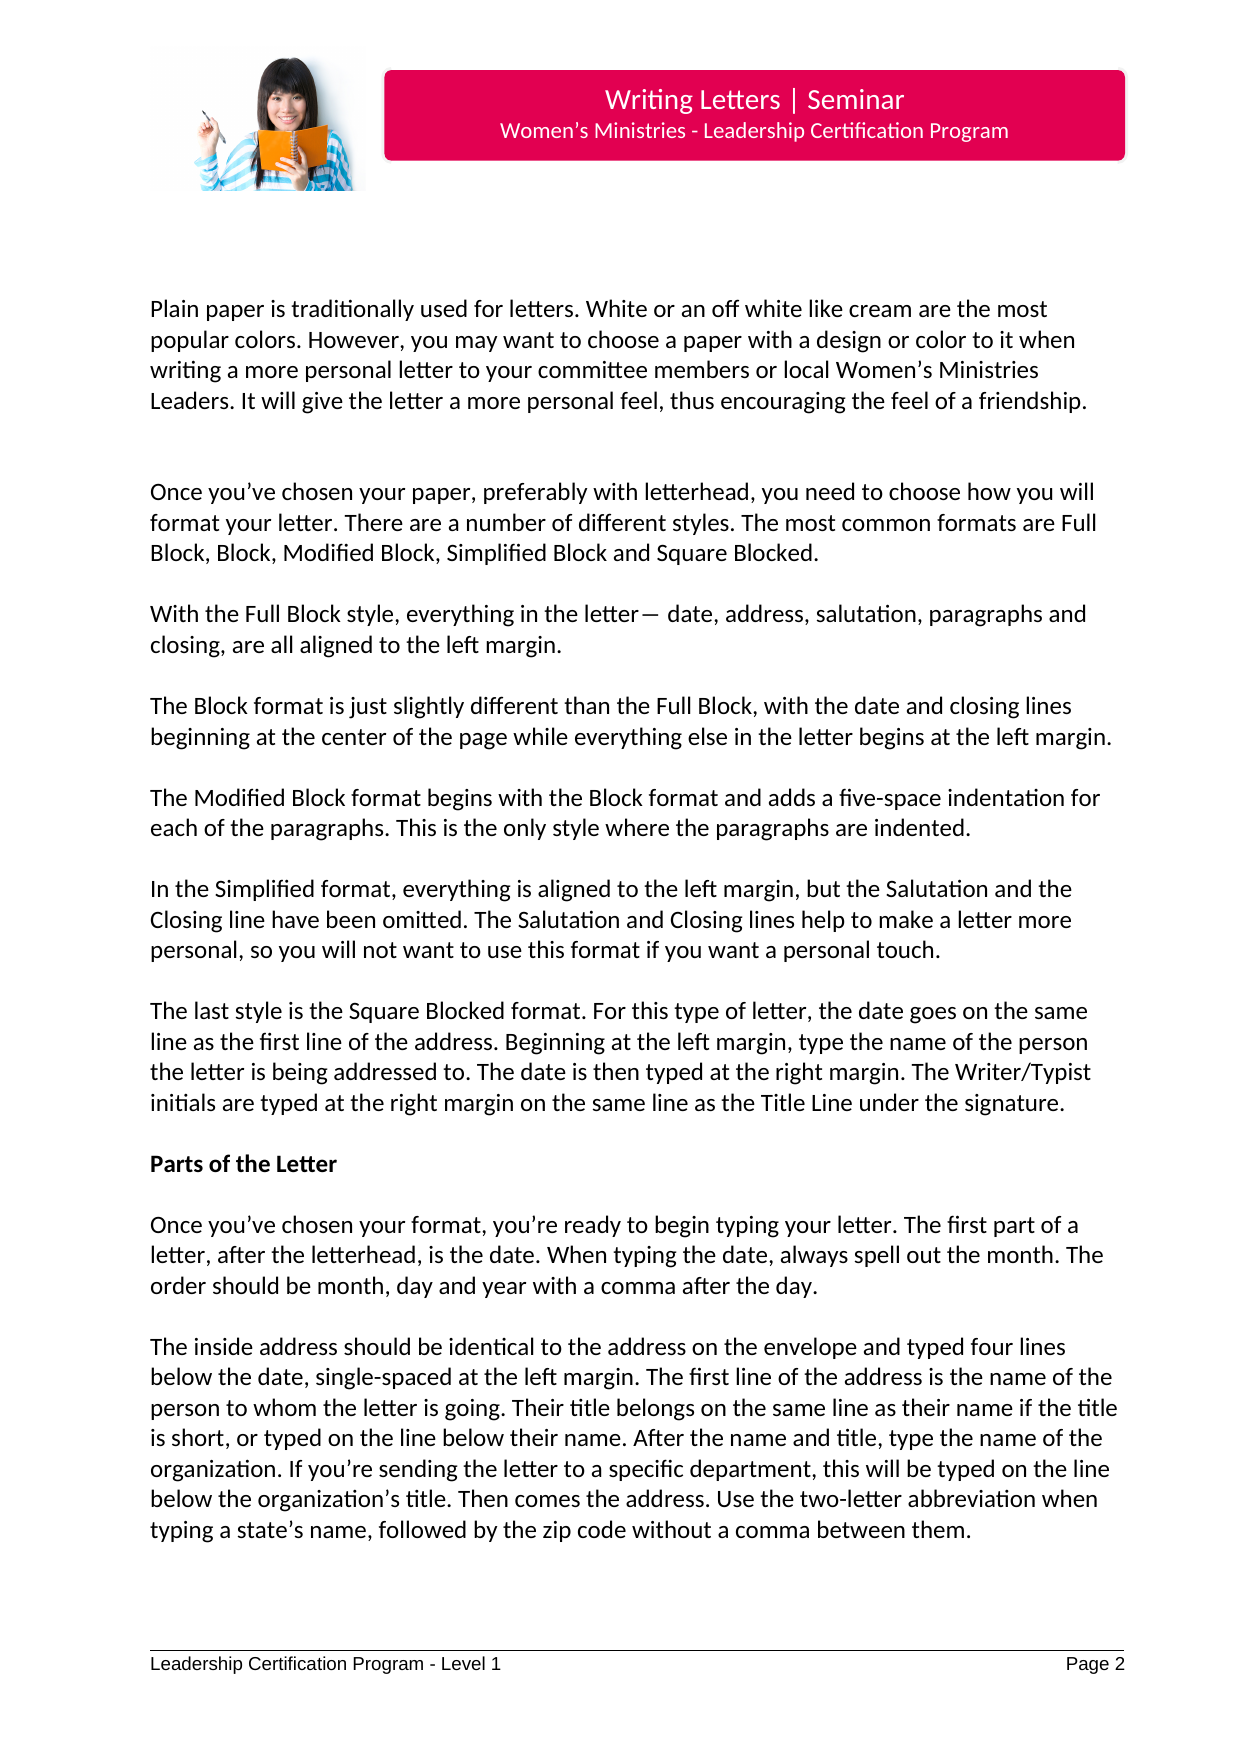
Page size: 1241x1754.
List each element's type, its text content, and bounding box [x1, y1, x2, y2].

text The inside address should be identical to the address on the envelope and typed four lines below the date, single-spaced at the left margin. The first line of the address is the name of the person to whom the letter is going. Their title belongs on the same line as their name if the title is short, or typed on the line below their name. After the name and title, type the name of the organization. If you’re sending the letter to a specific department, this will be typed on the line below the organization’s title. Then comes the address. Use the two-letter abbreviation when typing a state’s name, followed by the zip code without a comma between them. [150, 1331, 1125, 1545]
text Parts of the Letter [150, 1148, 1125, 1178]
text In the Simplified format, everything is aligned to the left margin, but the Salutation and the Closing line have been omitted. The Salutation and Closing lines help to make a letter more personal, so you will not want to use this format if you want a personal touch. [150, 873, 1125, 965]
picture [318, 182, 331, 191]
text Plain paper is traditionally used for letters. White or an off white like cream are the most popular colors. However, you may want to choose a paper with a design or color to it when writing a more personal letter to your committee members or local Women’s Ministries Leaders. It will give the letter a more personal feel, thus encouraging the feel of a friendship. [150, 293, 1125, 415]
text The last style is the Square Blocked format. For this type of letter, the date goes on the same line as the first line of the address. Beginning at the left margin, type the name of the person the letter is being addressed to. The date is then typed at the right margin. The Writer/Typist initials are typed at the right margin on the same line as the Title Line under the signature. [150, 995, 1125, 1117]
text The Modified Block format begins with the Block format and adds a five-space indentation for each of the paragraphs. This is the only style where the paragraphs are indented. [150, 782, 1125, 843]
picture [150, 46, 366, 191]
text Once you’ve chosen your paper, preferably with letterhead, you need to choose how you will format your letter. There are a number of different styles. The most common formats are Full Block, Block, Modified Block, Simplified Block and Square Blocked. [150, 476, 1125, 568]
text With the Full Block style, everything in the letter― date, address, salutation, paragraphs and closing, are all aligned to the left margin. [150, 598, 1125, 659]
text The Block format is just slightly different than the Full Block, with the date and closing lines beginning at the center of the page while everything else in the letter begins at the left margin. [150, 690, 1125, 751]
text Once you’ve chosen your format, you’re ready to begin typing your letter. The first part of a letter, after the letterhead, is the date. When typing the date, always spell out the month. The order should be month, day and year with a comma after the day. [150, 1209, 1125, 1301]
